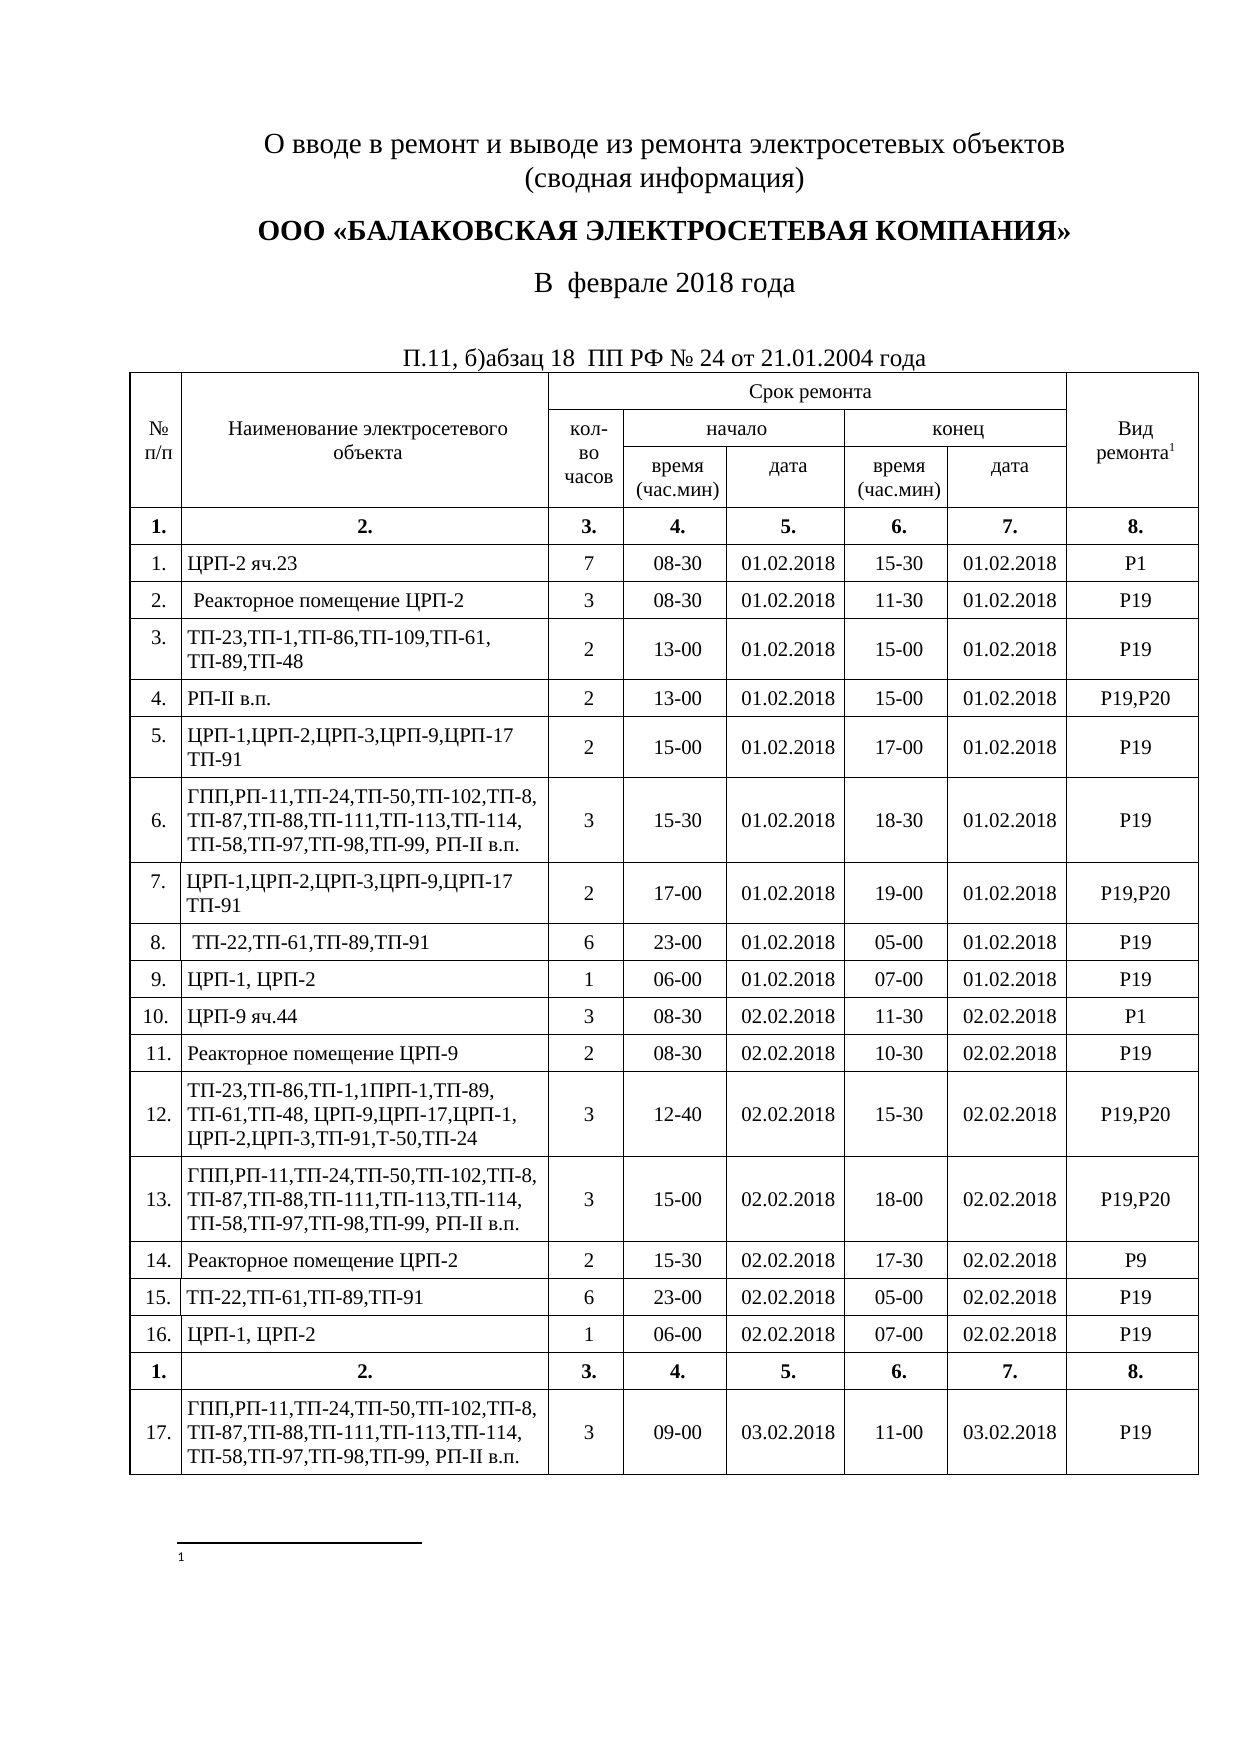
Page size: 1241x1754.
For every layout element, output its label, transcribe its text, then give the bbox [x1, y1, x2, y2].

table_cell Р19 [1067, 1279, 1198, 1315]
table_cell 8. [1067, 1353, 1198, 1389]
table_cell 3 [549, 778, 623, 862]
table_cell 4. [624, 1353, 726, 1389]
table_cell Р19,Р20 [1067, 1157, 1198, 1241]
table_cell начало [624, 410, 844, 446]
table_cell 01.02.2018 [727, 863, 844, 923]
table_cell 01.02.2018 [948, 961, 1066, 997]
table_cell 15-30 [845, 545, 947, 581]
table_cell ТП-22,ТП-61,ТП-89,ТП-91 [181, 1279, 548, 1315]
table_cell 03.02.2018 [727, 1390, 844, 1474]
table_cell 15. [131, 1279, 180, 1315]
table_cell ТП-23,ТП-1,ТП-86,ТП-109,ТП-61, ТП-89,ТП-48 [182, 619, 548, 679]
table_cell 1. [131, 1353, 181, 1389]
text ООО «БАЛАКОВСКАЯ ЭЛЕКТРОСЕТЕВАЯ КОМПАНИЯ» [177, 213, 1152, 246]
table_cell ЦРП-1,ЦРП-2,ЦРП-3,ЦРП-9,ЦРП-17 ТП-91 [181, 863, 548, 923]
table_cell 2 [549, 1242, 623, 1278]
table_cell 01.02.2018 [727, 717, 844, 777]
table_cell 23-00 [624, 924, 726, 960]
table_cell Р19 [1067, 717, 1198, 777]
table_cell 2 [549, 680, 623, 716]
table_cell 6 [549, 1279, 623, 1315]
table_cell 6. [845, 1353, 947, 1389]
table_cell 01.02.2018 [727, 778, 844, 862]
table_cell 1. [131, 508, 181, 544]
table_cell конец [845, 410, 1066, 446]
table_cell время (час.мин) [624, 447, 726, 507]
table_cell 03.02.2018 [948, 1390, 1066, 1474]
table_cell 01.02.2018 [727, 582, 844, 618]
table_cell 13-00 [624, 680, 726, 716]
table_cell 18-00 [845, 1157, 947, 1241]
table_cell Реакторное помещение ЦРП-2 [182, 582, 548, 618]
table_cell 3 [549, 1157, 623, 1241]
table_cell 01.02.2018 [948, 924, 1066, 960]
table_cell Р1 [1067, 545, 1198, 581]
table_cell 06-00 [624, 1316, 726, 1352]
table_cell 16. [131, 1316, 181, 1352]
table_cell 15-30 [845, 1072, 947, 1156]
table_cell Р1 [1067, 998, 1198, 1034]
table_cell 01.02.2018 [727, 619, 844, 679]
table_cell 2. [182, 508, 548, 544]
table_cell Р19,Р20 [1067, 680, 1198, 716]
table_cell 15-30 [624, 1242, 726, 1278]
table_cell 15-00 [624, 1157, 726, 1241]
table_cell 01.02.2018 [948, 863, 1066, 923]
table_header Срок ремонта [549, 373, 1066, 409]
table_cell 6 [549, 924, 623, 960]
table_cell Р19,Р20 [1067, 863, 1198, 923]
table_cell 02.02.2018 [948, 1157, 1066, 1241]
table_cell 18-30 [845, 778, 947, 862]
table_cell ЦРП-2 яч.23 [182, 545, 548, 581]
table_cell 13-00 [624, 619, 726, 679]
table_cell 01.02.2018 [948, 545, 1066, 581]
table_cell 02.02.2018 [727, 1279, 844, 1315]
table_cell дата [727, 447, 844, 507]
table_cell 02.02.2018 [727, 1035, 844, 1071]
table_cell 08-30 [624, 582, 726, 618]
table_cell 7 [549, 545, 623, 581]
text В феврале 2018 года [177, 265, 1152, 299]
table_cell 12-40 [624, 1072, 726, 1156]
table_cell 01.02.2018 [727, 924, 844, 960]
table_cell 17-30 [845, 1242, 947, 1278]
table_cell 11-30 [845, 998, 947, 1034]
table_cell ЦРП-1,ЦРП-2,ЦРП-3,ЦРП-9,ЦРП-17 ТП-91 [182, 717, 548, 777]
table_cell Р19 [1067, 961, 1198, 997]
table_cell 13. [131, 1157, 181, 1241]
table_cell Реакторное помещение ЦРП-2 [182, 1242, 548, 1278]
table_cell 1 [549, 1316, 623, 1352]
table_cell 6. [845, 508, 947, 544]
table_cell 9. [131, 961, 181, 997]
table_cell 02.02.2018 [948, 1072, 1066, 1156]
table_cell 3 [549, 1072, 623, 1156]
table_cell 3. [131, 619, 181, 679]
table_cell 10-30 [845, 1035, 947, 1071]
table_cell 02.02.2018 [948, 998, 1066, 1034]
table_cell 01.02.2018 [948, 680, 1066, 716]
table_cell 7. [131, 863, 180, 923]
table_cell 09-00 [624, 1390, 726, 1474]
table_cell 1 [549, 961, 623, 997]
table_cell 08-30 [624, 1035, 726, 1071]
table_cell Р19 [1067, 1390, 1198, 1474]
table_cell 17. [131, 1390, 181, 1474]
table_cell 2 [549, 1035, 623, 1071]
table_cell 07-00 [845, 961, 947, 997]
table_cell 01.02.2018 [727, 680, 844, 716]
table_cell 08-30 [624, 545, 726, 581]
table_cell Р9 [1067, 1242, 1198, 1278]
table_cell 8. [131, 924, 180, 960]
table_cell РП-II в.п. [182, 680, 548, 716]
table_cell 15-00 [624, 717, 726, 777]
table_cell 02.02.2018 [948, 1242, 1066, 1278]
table_cell ЦРП-1, ЦРП-2 [182, 961, 548, 997]
table_cell кол-во часов [549, 410, 623, 507]
table_cell ЦРП-1, ЦРП-2 [182, 1316, 548, 1352]
text (сводная информация) [177, 160, 1152, 193]
table_cell 01.02.2018 [727, 545, 844, 581]
table_cell 2 [549, 863, 623, 923]
table_cell 02.02.2018 [727, 1157, 844, 1241]
table_cell Р19 [1067, 1316, 1198, 1352]
table_cell 6. [131, 778, 181, 862]
table_cell ГПП,РП-11,ТП-24,ТП-50,ТП-102,ТП-8, ТП-87,ТП-88,ТП-111,ТП-113,ТП-114, ТП-58,ТП-97,ТП-98,ТП-99, РП-II в.п. [182, 778, 548, 862]
table_cell 11. [131, 1035, 181, 1071]
table_cell 3 [549, 1390, 623, 1474]
table_cell 3 [549, 582, 623, 618]
table_cell 15-30 [624, 778, 726, 862]
table_cell 01.02.2018 [948, 717, 1066, 777]
table_cell 17-00 [845, 717, 947, 777]
table_cell 15-00 [845, 680, 947, 716]
table_cell Р19,Р20 [1067, 1072, 1198, 1156]
table_cell 11-00 [845, 1390, 947, 1474]
table_cell 5. [131, 717, 181, 777]
table_cell 01.02.2018 [948, 619, 1066, 679]
table_cell дата [948, 447, 1066, 507]
table_cell 01.02.2018 [948, 582, 1066, 618]
table_cell 11-30 [845, 582, 947, 618]
table_cell 7. [948, 508, 1066, 544]
table_cell Р19 [1067, 778, 1198, 862]
table_cell 02.02.2018 [948, 1035, 1066, 1071]
table_cell 19-00 [845, 863, 947, 923]
table_cell 2. [131, 582, 181, 618]
table_cell 07-00 [845, 1316, 947, 1352]
table_cell 02.02.2018 [727, 1072, 844, 1156]
table_cell Реакторное помещение ЦРП-9 [182, 1035, 548, 1071]
table_cell Р19 [1067, 619, 1198, 679]
table_header № п/п [131, 373, 181, 507]
text О вводе в ремонт и выводе из ремонта электросетевых объектов [177, 126, 1152, 160]
table_cell 05-00 [845, 924, 947, 960]
table_cell 1. [131, 545, 181, 581]
table_cell 8. [1067, 508, 1198, 544]
table_cell 3. [549, 1353, 623, 1389]
table_cell 15-00 [845, 619, 947, 679]
table_cell ТП-22,ТП-61,ТП-89,ТП-91 [181, 924, 548, 960]
table_cell 02.02.2018 [948, 1279, 1066, 1315]
table_cell 01.02.2018 [948, 778, 1066, 862]
table_header Наименование электросетевого объекта [182, 373, 548, 507]
table_cell 4. [624, 508, 726, 544]
table_cell 02.02.2018 [727, 1242, 844, 1278]
table_cell 17-00 [624, 863, 726, 923]
table_cell 2 [549, 717, 623, 777]
table_cell 2. [182, 1353, 548, 1389]
table_cell ГПП,РП-11,ТП-24,ТП-50,ТП-102,ТП-8, ТП-87,ТП-88,ТП-111,ТП-113,ТП-114, ТП-58,ТП-97,ТП-98,ТП-99, РП-II в.п. [182, 1157, 548, 1241]
table_cell 14. [131, 1242, 181, 1278]
table_cell 02.02.2018 [948, 1316, 1066, 1352]
table_cell 08-30 [624, 998, 726, 1034]
table_cell 02.02.2018 [727, 1316, 844, 1352]
table_cell 02.02.2018 [727, 998, 844, 1034]
table_cell 5. [727, 1353, 844, 1389]
table_cell время (час.мин) [845, 447, 947, 507]
table_cell 12. [131, 1072, 181, 1156]
table_header Вид ремонта [1067, 373, 1198, 507]
table_cell 2 [549, 619, 623, 679]
table_cell 06-00 [624, 961, 726, 997]
table_cell 05-00 [845, 1279, 947, 1315]
table_cell Р19 [1067, 924, 1198, 960]
table_cell 10. [131, 998, 181, 1034]
table_cell Р19 [1067, 1035, 1198, 1071]
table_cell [182, 1390, 548, 1474]
table_cell ЦРП-9 яч.44 [182, 998, 548, 1034]
table_cell 7. [948, 1353, 1066, 1389]
table_cell ТП-23,ТП-86,ТП-1,1ПРП-1,ТП-89, ТП-61,ТП-48, ЦРП-9,ЦРП-17,ЦРП-1, ЦРП-2,ЦРП-3,ТП-91,Т-50,ТП-24 [182, 1072, 548, 1156]
table_cell 4. [131, 680, 181, 716]
table_cell 3 [549, 998, 623, 1034]
table_cell Р19 [1067, 582, 1198, 618]
table_cell 01.02.2018 [727, 961, 844, 997]
text П.11, б)абзац 18 ПП РФ № 24 от 21.01.2004 года [177, 343, 1152, 372]
table_cell 3. [549, 508, 623, 544]
table_cell 23-00 [624, 1279, 726, 1315]
table_cell 5. [727, 508, 844, 544]
